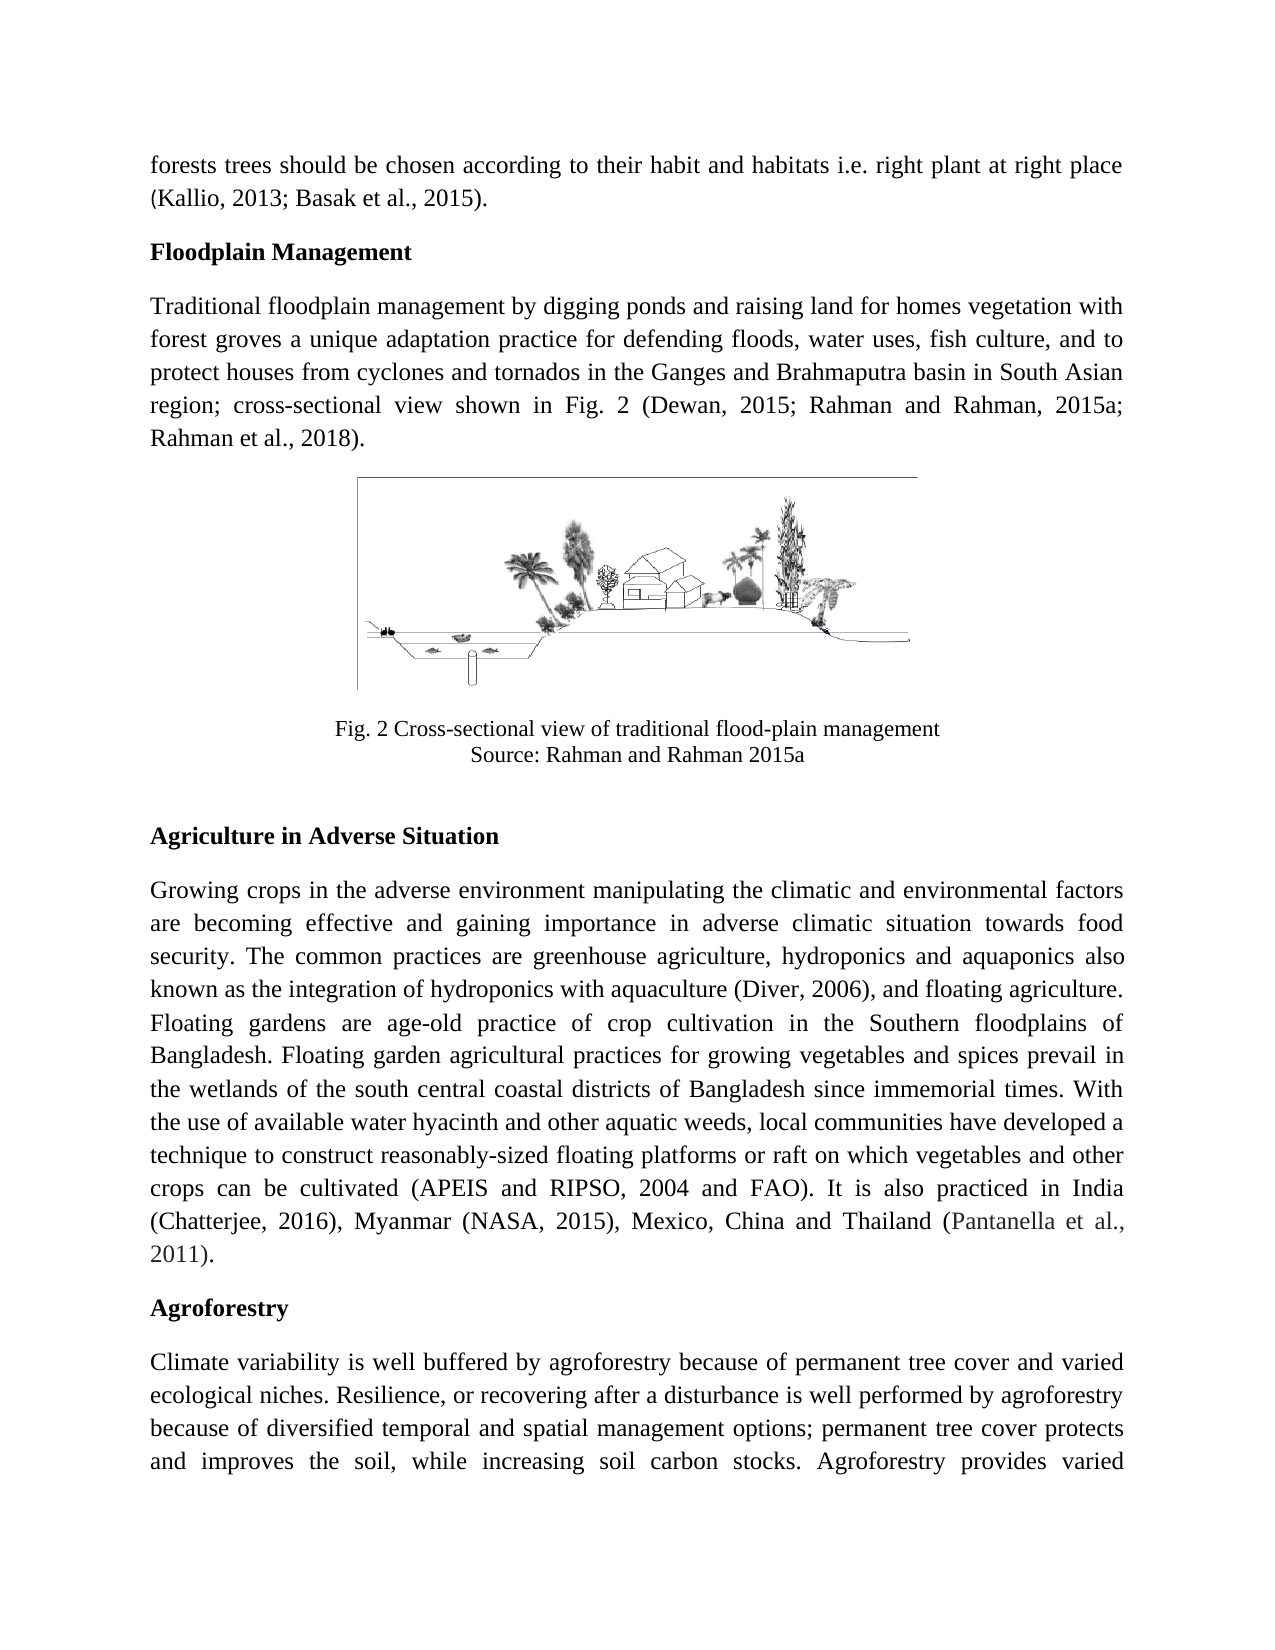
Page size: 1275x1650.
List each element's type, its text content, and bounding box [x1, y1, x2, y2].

text Traditional floodplain management by digging ponds and raising land for homes vegetation with forest groves a unique adaptation practice for defending floods, water uses, fish culture, and to protect houses from cyclones and tornados in the Ganges and Brahmaputra basin in South Asian region; cross-sectional view shown in Fig. 2 (Dewan, 2015; Rahman and Rahman, 2015a; Rahman et al., 2018). [150, 291, 1125, 452]
text Growing crops in the adverse environment manipulating the climatic and environmental factors are becoming effective and gaining importance in adverse climatic situation towards food security. The common practices are greenhouse agriculture, hydroponics and aquaponics also known as the integration of hydroponics with aquaculture (Diver, 2006), and floating agriculture. Floating gardens are age-old practice of crop cultivation in the Southern floodplains of Bangladesh. Floating garden agricultural practices for growing vegetables and spices prevail in the wetlands of the south central coastal districts of Bangladesh since immemorial times. With the use of available water hyacinth and other aquatic weeds, local communities have developed a technique to construct reasonably-sized floating platforms or raft on which vegetables and other crops can be cultivated (APEIS and RIPSO, 2004 and FAO). It is also practiced in India (Chatterjee, 2016), Myanmar (NASA, 2015), Mexico, China and Thailand (Pantanella et al., 2011). [150, 875, 1125, 1268]
text Floodplain Management [150, 237, 1125, 266]
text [150, 1347, 1125, 1474]
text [150, 150, 1125, 212]
text Fig. 2 Cross-sectional view of traditional flood-plain management [150, 715, 1125, 741]
text Source: Rahman and Rahman 2015a [150, 741, 1125, 767]
text Agroforestry [150, 1293, 1125, 1322]
text Agriculture in Adverse Situation [150, 821, 1125, 850]
